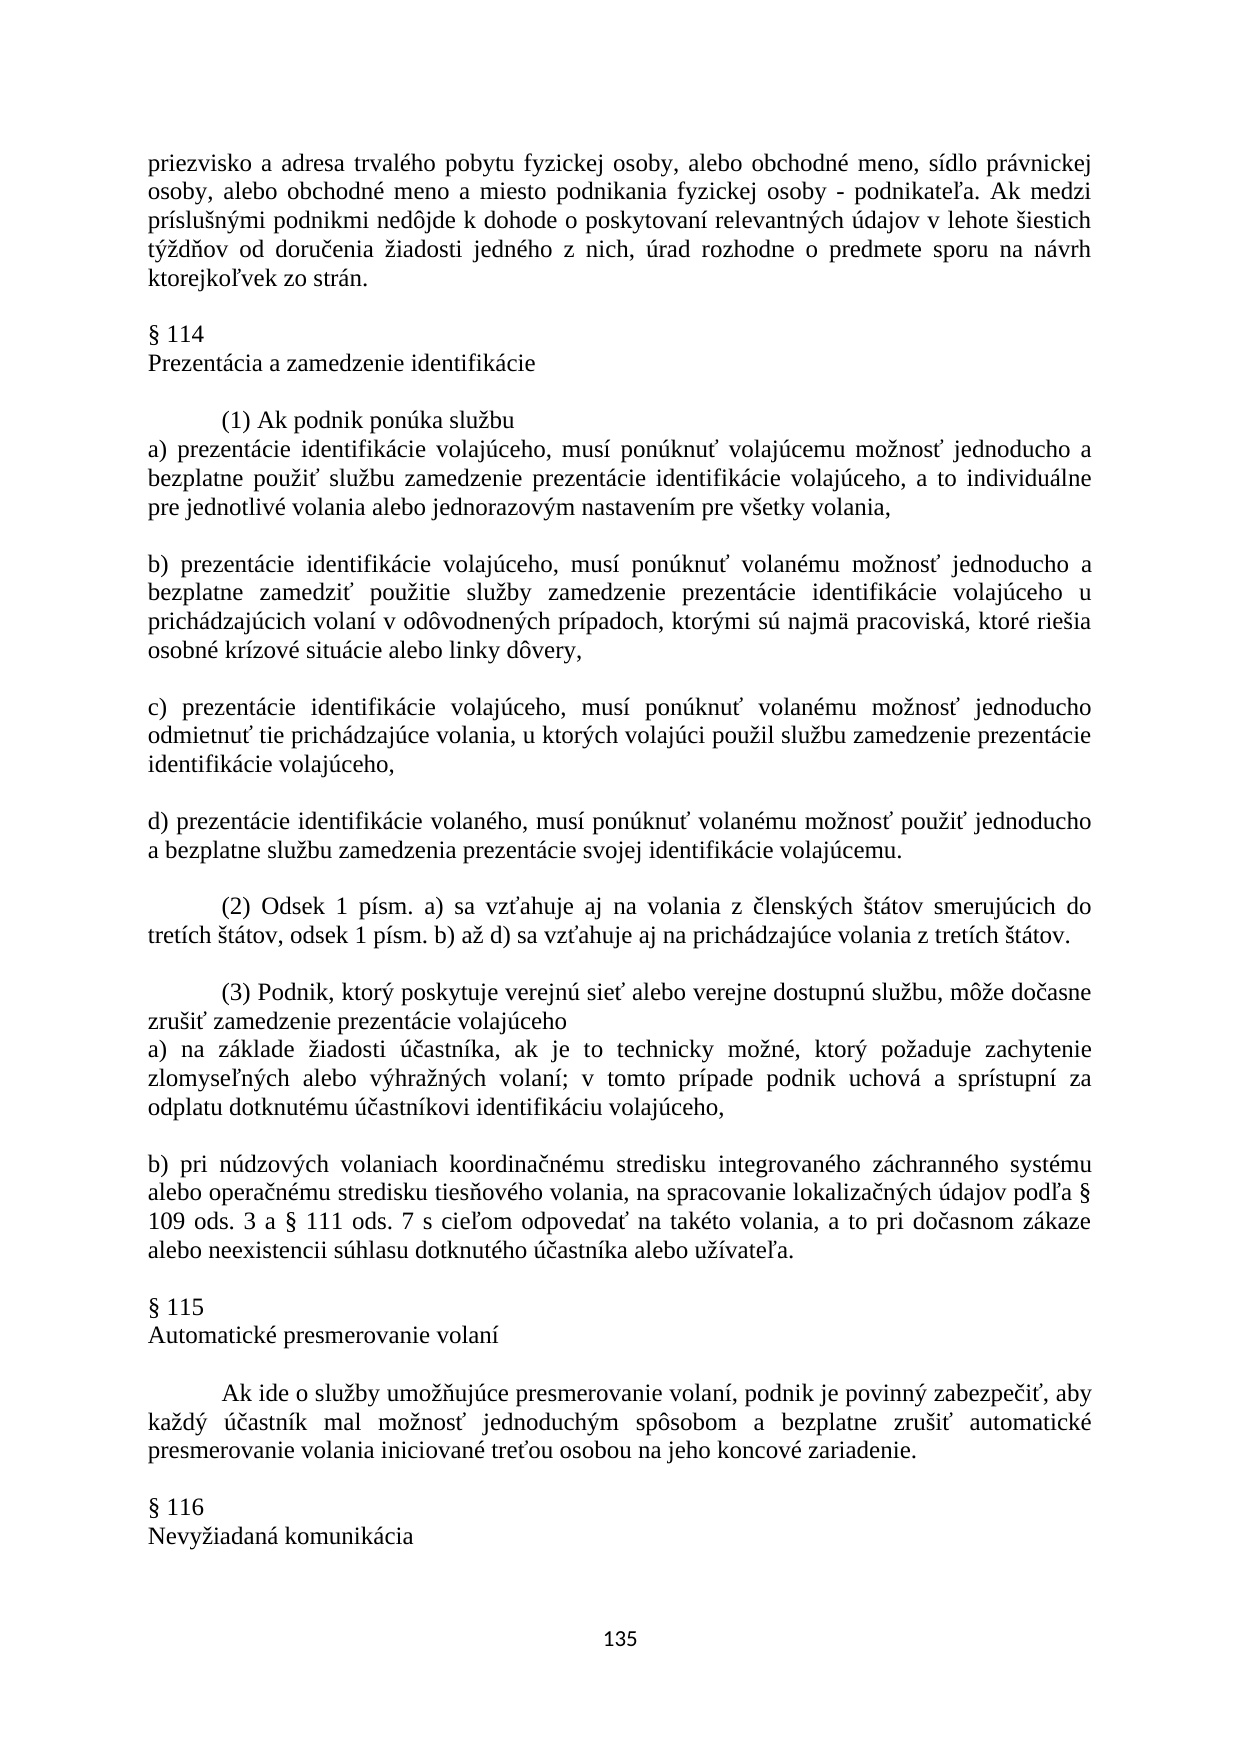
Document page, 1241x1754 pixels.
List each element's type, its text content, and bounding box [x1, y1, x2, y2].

text a) na základe žiadosti účastníka, ak je to technicky možné, ktorý požaduje zachytenie zlomyseľných alebo výhražných volaní; v tomto prípade podnik uchová a sprístupní za odplatu dotknutému účastníkovi identifikáciu volajúceho, [148, 1034, 1093, 1121]
text Nevyžiadaná komunikácia [148, 1521, 1093, 1550]
text (1) Ak podnik ponúka službu [148, 406, 1093, 434]
text § 115 [148, 1292, 1093, 1321]
text a) prezentácie identifikácie volajúceho, musí ponúknuť volajúcemu možnosť jednoducho a bezplatne použiť službu zamedzenie prezentácie identifikácie volajúceho, a to individuálne pre jednotlivé volania alebo jednorazovým nastavením pre všetky volania, [148, 434, 1093, 521]
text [148, 148, 1093, 291]
text d) prezentácie identifikácie volaného, musí ponúknuť volanému možnosť použiť jednoducho a bezplatne službu zamedzenia prezentácie svojej identifikácie volajúcemu. [148, 806, 1093, 863]
text Prezentácia a zamedzenie identifikácie [148, 348, 1093, 377]
text Automatické presmerovanie volaní [148, 1321, 1093, 1349]
text (3) Podnik, ktorý poskytuje verejnú sieť alebo verejne dostupnú službu, môže dočasne zrušiť zamedzenie prezentácie volajúceho [148, 977, 1093, 1034]
text c) prezentácie identifikácie volajúceho, musí ponúknuť volanému možnosť jednoducho odmietnuť tie prichádzajúce volania, u ktorých volajúci použil službu zamedzenie prezentácie identifikácie volajúceho, [148, 692, 1093, 778]
text b) prezentácie identifikácie volajúceho, musí ponúknuť volanému možnosť jednoducho a bezplatne zamedziť použitie služby zamedzenie prezentácie identifikácie volajúceho u prichádzajúcich volaní v odôvodnených prípadoch, ktorými sú najmä pracoviská, ktoré riešia osobné krízové situácie alebo linky dôvery, [148, 549, 1093, 664]
text § 114 [148, 319, 1093, 348]
text § 116 [148, 1492, 1093, 1521]
text Ak ide o služby umožňujúce presmerovanie volaní, podnik je povinný zabezpečiť, aby každý účastník mal možnosť jednoduchým spôsobom a bezplatne zrušiť automatické presmerovanie volania iniciované treťou osobou na jeho koncové zariadenie. [148, 1378, 1093, 1464]
text (2) Odsek 1 písm. a) sa vzťahuje aj na volania z členských štátov smerujúcich do tretích štátov, odsek 1 písm. b) až d) sa vzťahuje aj na prichádzajúce volania z tretích štátov. [148, 891, 1093, 949]
text b) pri núdzových volaniach koordinačnému stredisku integrovaného záchranného systému alebo operačnému stredisku tiesňového volania, na spracovanie lokalizačných údajov podľa § 109 ods. 3 a § 111 ods. 7 s cieľom odpovedať na takéto volania, a to pri dočasnom zákaze alebo neexistencii súhlasu dotknutého účastníka alebo užívateľa. [148, 1149, 1093, 1264]
